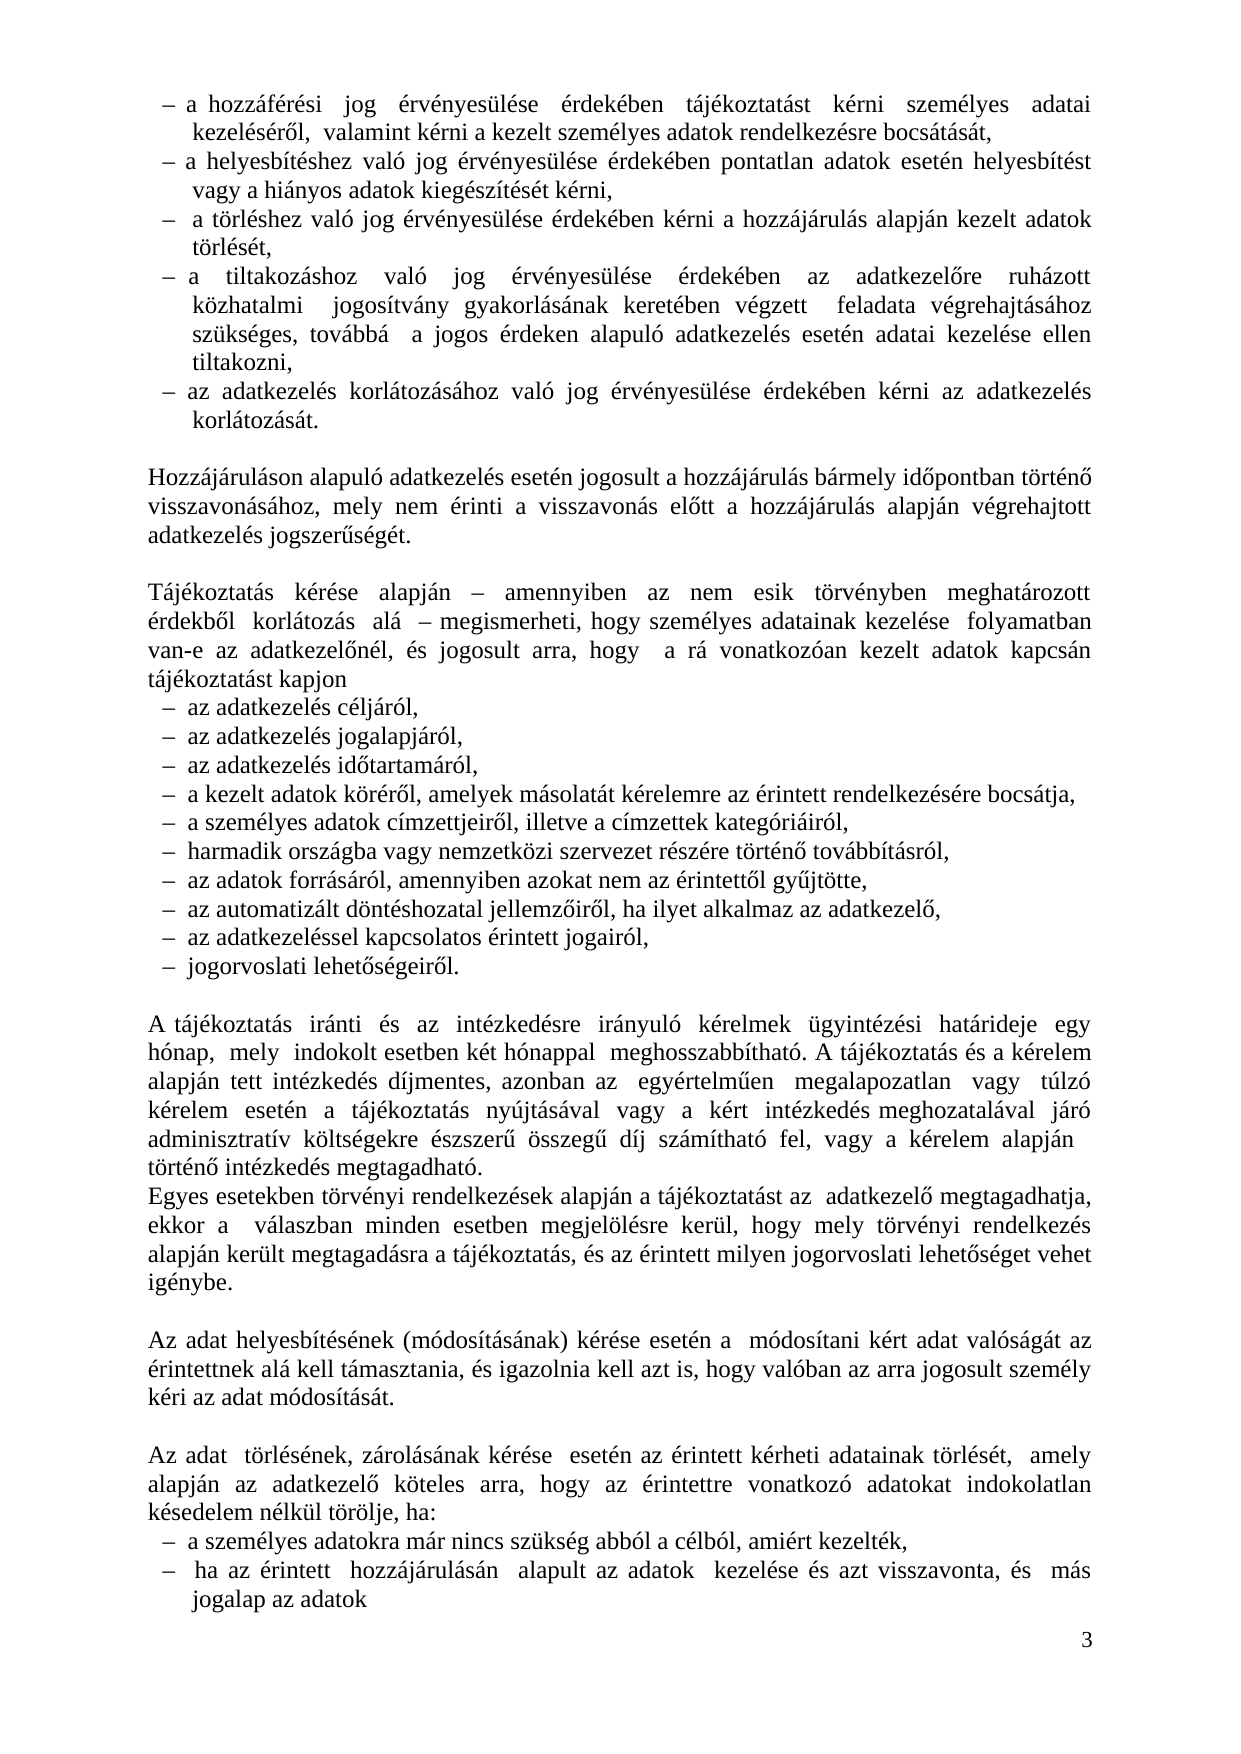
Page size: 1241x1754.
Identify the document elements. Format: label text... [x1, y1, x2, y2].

text – az adatkezeléssel kapcsolatos érintett jogairól, [162, 922, 1092, 951]
text – az adatok forrásáról, amennyiben azokat nem az érintettől gyűjtötte, [162, 865, 1092, 894]
text – a helyesbítéshez való jog érvényesülése érdekében pontatlan adatok esetén helyesbítést vagy a hiányos adatok kiegészítését kérni, [162, 146, 1092, 204]
text – a személyes adatokra már nincs szükség abból a célból, amiért kezelték, [162, 1526, 1092, 1555]
text – a hozzáférési jog érvényesülése érdekében tájékoztatást kérni személyes adatai kezeléséről, valamint kérni a kezelt személyes adatok rendelkezésre bocsátását, [162, 89, 1092, 146]
text Az adat törlésének, zárolásának kérése esetén az érintett kérheti adatainak törlését, amely alapján az adatkezelő köteles arra, hogy az érintettre vonatkozó adatokat indokolatlan késedelem nélkül törölje, ha: [148, 1440, 1092, 1526]
text – harmadik országba vagy nemzetközi szervezet részére történő továbbításról, [162, 836, 1092, 865]
text – ha az érintett hozzájárulásán alapult az adatok kezelése és azt visszavonta, és más jogalap az adatok [162, 1555, 1092, 1612]
text – az adatkezelés céljáról, [162, 692, 1092, 721]
text Tájékoztatás kérése alapján – amennyiben az nem esik törvényben meghatározott érdekből korlátozás alá – megismerheti, hogy személyes adatainak kezelése folyamatban van-e az adatkezelőnél, és jogosult arra, hogy a rá vonatkozóan kezelt adatok kapcsán tájékoztatást kapjon [148, 577, 1092, 692]
text – az adatkezelés korlátozásához való jog érvényesülése érdekében kérni az adatkezelés korlátozását. [162, 376, 1092, 434]
text – az adatkezelés jogalapjáról, [162, 721, 1092, 750]
text – a törléshez való jog érvényesülése érdekében kérni a hozzájárulás alapján kezelt adatok törlését, [162, 204, 1092, 261]
text – az automatizált döntéshozatal jellemzőiről, ha ilyet alkalmaz az adatkezelő, [162, 894, 1092, 922]
text Egyes esetekben törvényi rendelkezések alapján a tájékoztatást az adatkezelő megtagadhatja, ekkor a válaszban minden esetben megjelölésre kerül, hogy mely törvényi rendelkezés alapján került megtagadásra a tájékoztatás, és az érintett milyen jogorvoslati lehetőséget vehet igénybe. [148, 1181, 1092, 1296]
text – jogorvoslati lehetőségeiről. [162, 951, 1092, 980]
text – az adatkezelés időtartamáról, [162, 750, 1092, 779]
text – a tiltakozáshoz való jog érvényesülése érdekében az adatkezelőre ruházott közhatalmi jogosítvány gyakorlásának keretében végzett feladata végrehajtásához szükséges, továbbá a jogos érdeken alapuló adatkezelés esetén adatai kezelése ellen tiltakozni, [162, 261, 1092, 376]
text A tájékoztatás iránti és az intézkedésre irányuló kérelmek ügyintézési határideje egy hónap, mely indokolt esetben két hónappal meghosszabbítható. A tájékoztatás és a kérelem alapján tett intézkedés díjmentes, azonban az egyértelműen megalapozatlan vagy túlzó kérelem esetén a tájékoztatás nyújtásával vagy a kért intézkedés meghozatalával járó adminisztratív költségekre észszerű összegű díj számítható fel, vagy a kérelem alapján [148, 1009, 1092, 1152]
text történő intézkedés megtagadható. [148, 1152, 1092, 1181]
text Hozzájáruláson alapuló adatkezelés esetén jogosult a hozzájárulás bármely időpontban történő visszavonásához, mely nem érinti a visszavonás előtt a hozzájárulás alapján végrehajtott adatkezelés jogszerűségét. [148, 462, 1092, 549]
text Az adat helyesbítésének (módosításának) kérése esetén a módosítani kért adat valóságát az érintettnek alá kell támasztania, és igazolnia kell azt is, hogy valóban az arra jogosult személy kéri az adat módosítását. [148, 1325, 1092, 1411]
text – a kezelt adatok köréről, amelyek másolatát kérelemre az érintett rendelkezésére bocsátja, [162, 779, 1092, 807]
text – a személyes adatok címzettjeiről, illetve a címzettek kategóriáiról, [162, 807, 1092, 836]
